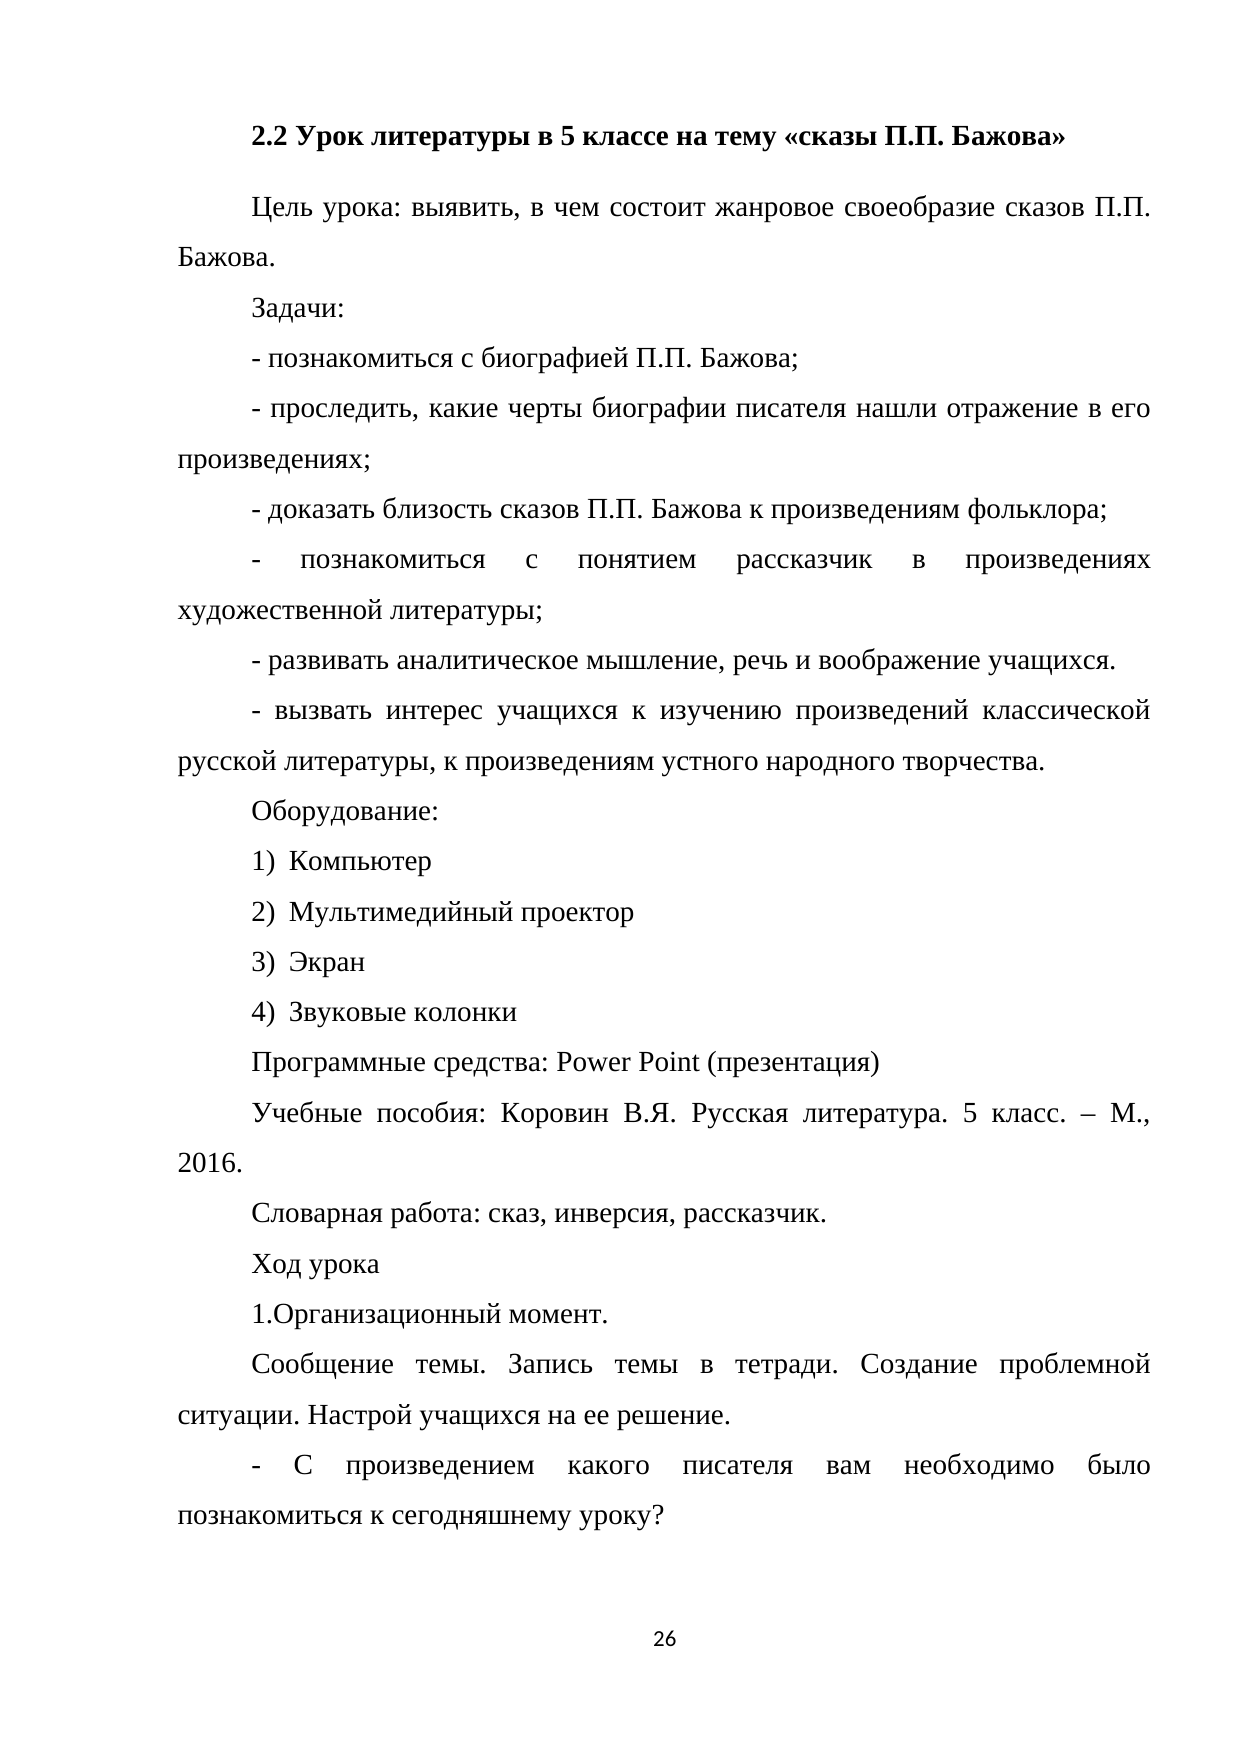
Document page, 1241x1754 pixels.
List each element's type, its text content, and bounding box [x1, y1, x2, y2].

text Сообщение темы. Запись темы в тетради. Создание проблемной ситуации. Настрой учащихся на ее решение. [177, 1346, 1152, 1430]
list Звуковые колонки [251, 994, 1152, 1028]
text Задачи: [177, 290, 1152, 323]
text - С произведением какого писателя вам необходимо было познакомиться к сегодняшнему уроку? [177, 1447, 1152, 1531]
text - вызвать интерес учащихся к изучению произведений классической русской литературы, к произведениям устного народного творчества. [177, 692, 1152, 776]
list Компьютер [251, 843, 1152, 877]
text Ход урока [177, 1246, 1152, 1279]
text - познакомиться с понятием рассказчик в произведениях художественной литературы; [177, 541, 1152, 625]
text 1.Организационный момент. [177, 1296, 1152, 1330]
text - познакомиться с биографией П.П. Бажова; [177, 340, 1152, 374]
text Программные средства: Power Point (презентация) [177, 1044, 1152, 1078]
list Мультимедийный проектор [251, 894, 1152, 927]
text Учебные пособия: Коровин В.Я. Русская литература. 5 класс. – М., 2016. [177, 1095, 1152, 1179]
text Словарная работа: сказ, инверсия, рассказчик. [177, 1196, 1152, 1229]
text Оборудование: [177, 793, 1152, 827]
list Экран [251, 944, 1152, 977]
text - проследить, какие черты биографии писателя нашли отражение в его произведениях; [177, 391, 1152, 474]
text Цель урока: выявить, в чем состоит жанровое своеобразие сказов П.П. Бажова. [177, 189, 1152, 273]
text - развивать аналитическое мышление, речь и воображение учащихся. [177, 642, 1152, 676]
text - доказать близость сказов П.П. Бажова к произведениям фольклора; [177, 491, 1152, 525]
text 2.2 Урок литературы в 5 классе на тему «сказы П.П. Бажова» [177, 118, 1152, 152]
